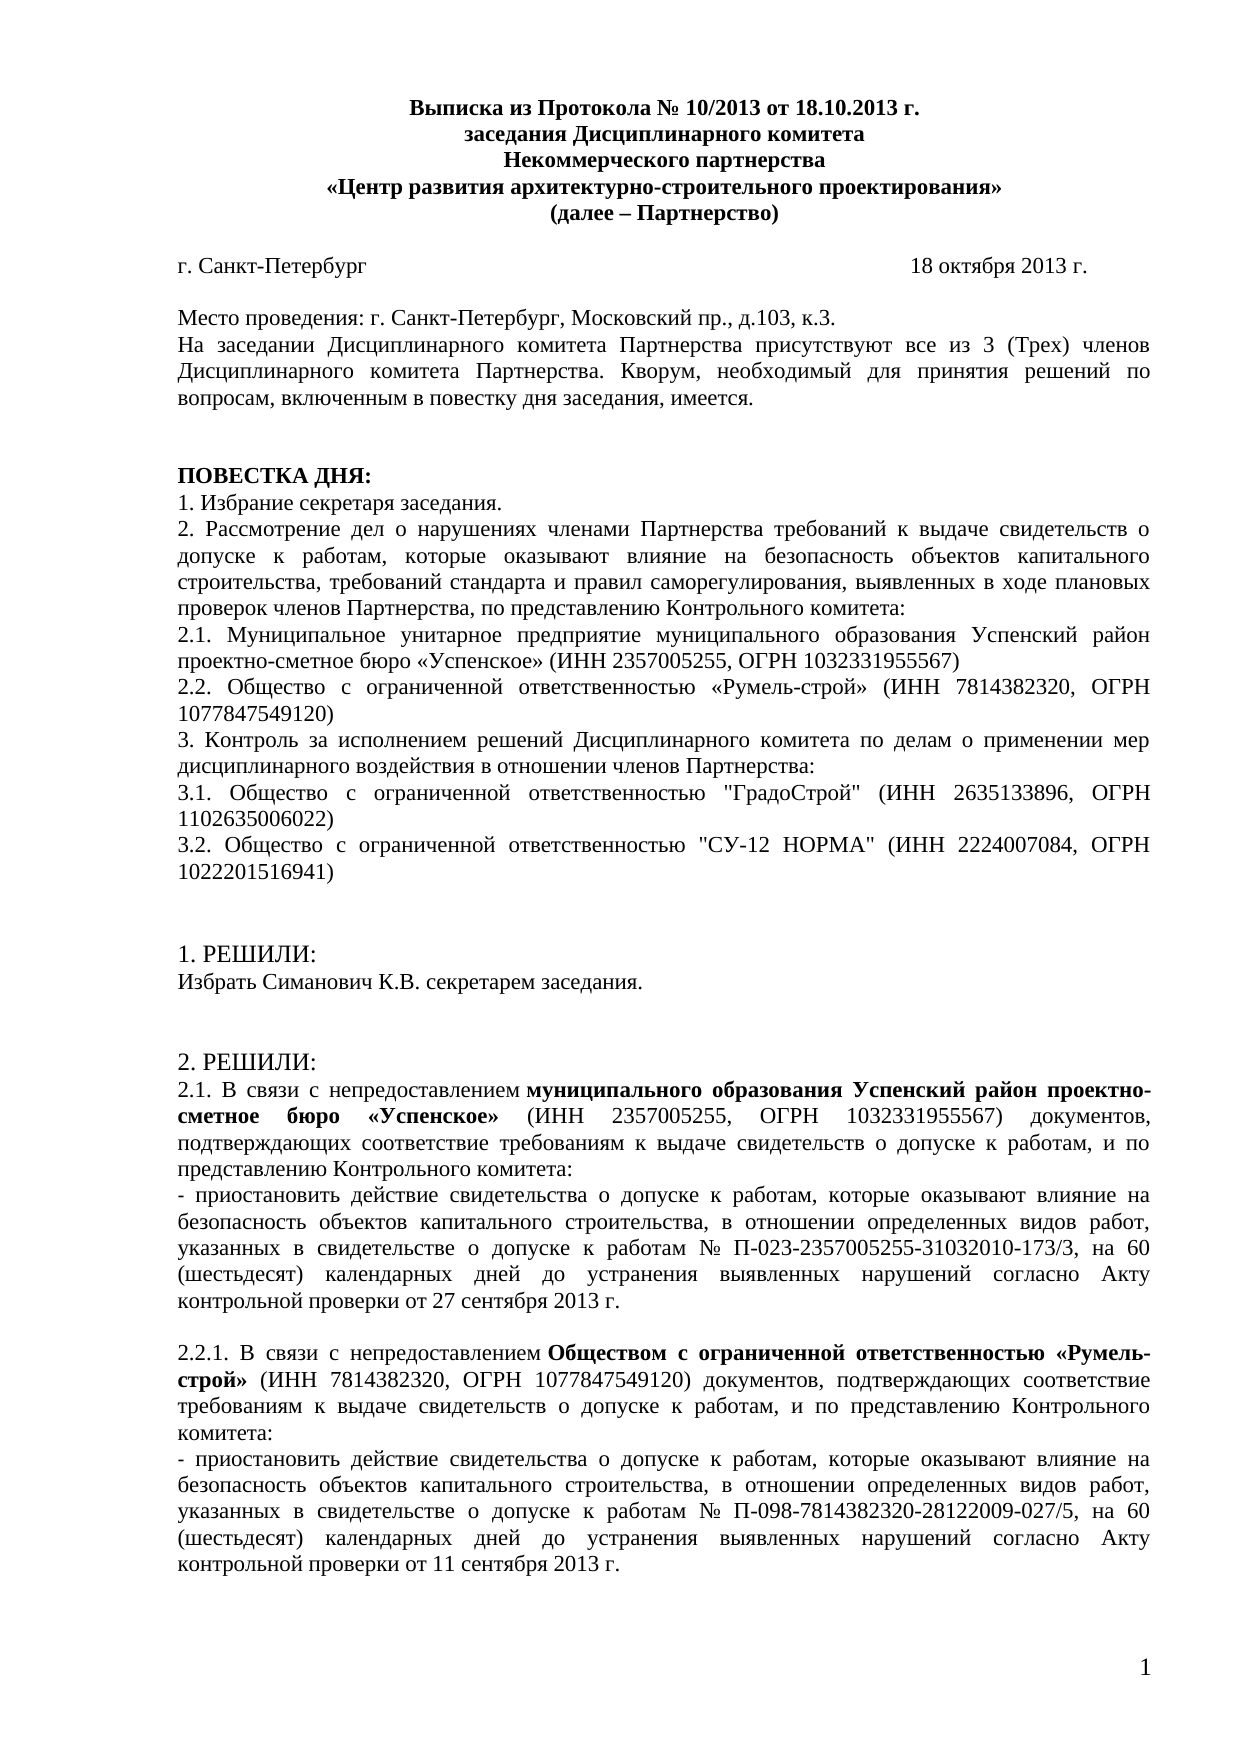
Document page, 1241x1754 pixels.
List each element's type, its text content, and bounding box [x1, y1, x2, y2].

text 2.2. Общество с ограниченной ответственностью «Румель-строй» (ИНН 7814382320, ОГРН 1077847549120) [177, 673, 1152, 726]
text 2.1. Муниципальное унитарное предприятие муниципального образования Успенский район проектно-сметное бюро «Успенское» (ИНН 2357005255, ОГРН 1032331955567) [177, 621, 1152, 673]
text 2. РЕШИЛИ: [177, 1047, 1152, 1076]
text 3.1. Общество с ограниченной ответственностью "ГрадоСтрой" (ИНН 2635133896, ОГРН 1102635006022) [177, 779, 1152, 832]
text Избрать Симанович К.В. секретарем заседания. [177, 968, 1152, 994]
text Место проведения: г. Санкт-Петербург, Московский пр., д.103, к.3. [177, 304, 1152, 331]
text Выписка из Протокола № 10/2013 от 18.10.2013 г. [177, 94, 1152, 120]
text заседания Дисциплинарного комитета [177, 120, 1152, 146]
text - приостановить действие свидетельства о допуске к работам, которые оказывают влияние на безопасность объектов капитального строительства, в отношении определенных видов работ, указанных в свидетельстве о допуске к работам № П-098-7814382320-28122009-027/5, на 60 (шестьдесят) календарных дней до устранения выявленных нарушений согласно Акту контрольной проверки от 11 сентября 2013 г. [177, 1445, 1152, 1577]
text 3. Контроль за исполнением решений Дисциплинарного комитета по делам о применении мер дисциплинарного воздействия в отношении членов Партнерства: [177, 726, 1152, 779]
text ПОВЕСТКА ДНЯ: [177, 463, 1152, 489]
text 1. РЕШИЛИ: [177, 939, 1152, 968]
text На заседании Дисциплинарного комитета Партнерства присутствуют все из 3 (Трех) членов Дисциплинарного комитета Партнерства. Кворум, необходимый для принятия решений по вопросам, включенным в повестку дня заседания, имеется. [177, 331, 1152, 410]
text - приостановить действие свидетельства о допуске к работам, которые оказывают влияние на безопасность объектов капитального строительства, в отношении определенных видов работ, указанных в свидетельстве о допуске к работам № П-023-2357005255-31032010-173/3, на 60 (шестьдесят) календарных дней до устранения выявленных нарушений согласно Акту контрольной проверки от 27 сентября 2013 г. [177, 1181, 1152, 1313]
text (далее – Партнерство) [177, 199, 1152, 225]
text 1. Избрание секретаря заседания. [177, 489, 1152, 515]
text Некоммерческого партнерства [177, 146, 1152, 173]
text «Центр развития архитектурно-строительного проектирования» [177, 173, 1152, 199]
text г. Санкт-Петербург 18 октября 2013 г. [177, 252, 1152, 278]
text 3.2. Общество с ограниченной ответственностью "СУ-12 НОРМА" (ИНН 2224007084, ОГРН 1022201516941) [177, 832, 1152, 884]
text 2.2.1. В связи с непредоставлением Обществом с ограниченной ответственностью «Румель-строй» (ИНН 7814382320, ОГРН 1077847549120) документов, подтверждающих соответствие требованиям к выдаче свидетельств о допуске к работам, и по представлению Контрольного комитета: [177, 1339, 1152, 1445]
text 2.1. В связи с непредоставлением муниципального образования Успенский район проектно-сметное бюро «Успенское» (ИНН 2357005255, ОГРН 1032331955567) документов, подтверждающих соответствие требованиям к выдаче свидетельств о допуске к работам, и по представлению Контрольного комитета: [177, 1076, 1152, 1181]
text 2. Рассмотрение дел о нарушениях членами Партнерства требований к выдаче свидетельств о допуске к работам, которые оказывают влияние на безопасность объектов капитального строительства, требований стандарта и правил саморегулирования, выявленных в ходе плановых проверок членов Партнерства, по представлению Контрольного комитета: [177, 515, 1152, 621]
